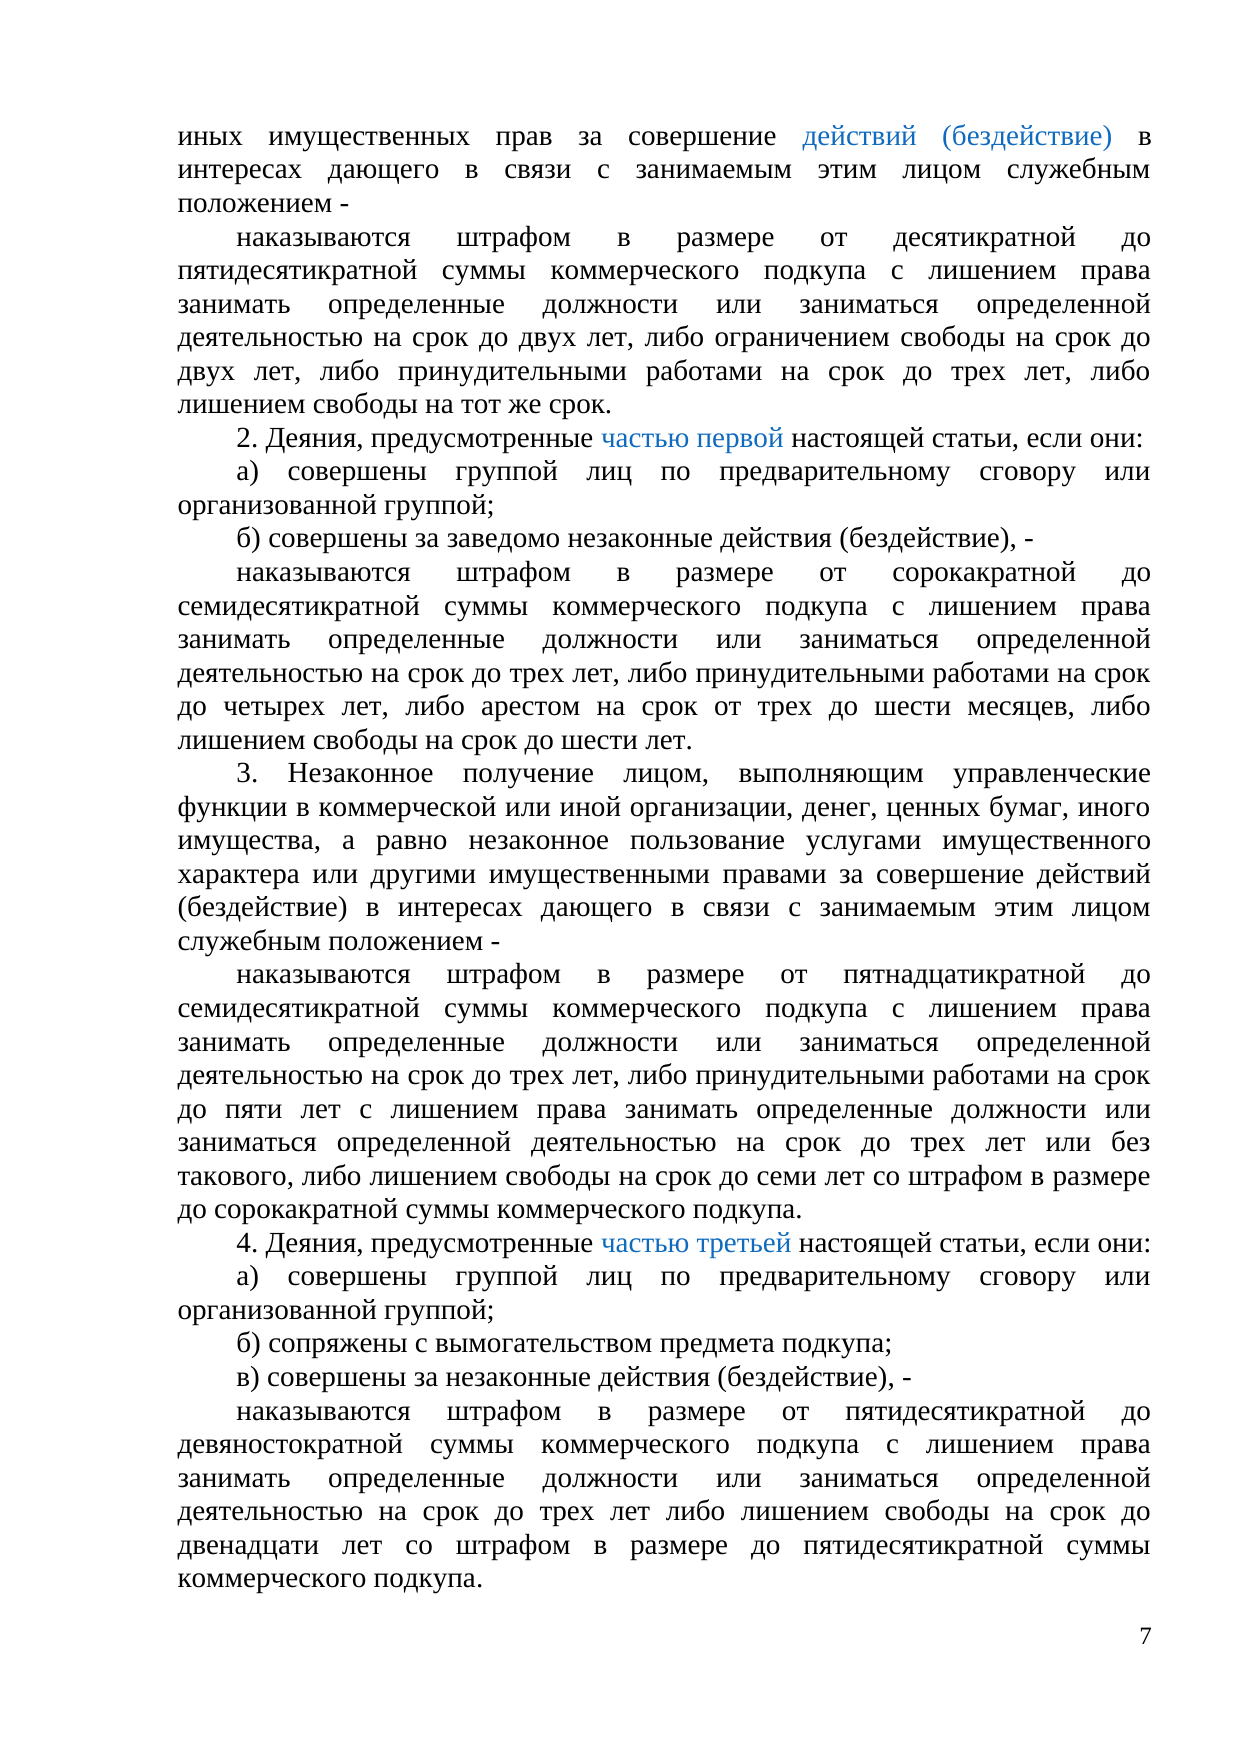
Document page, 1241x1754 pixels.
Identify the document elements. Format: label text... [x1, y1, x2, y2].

text наказываются штрафом в размере от пятидесятикратной до девяностократной суммы коммерческого подкупа с лишением права занимать определенные должности или заниматься определенной деятельностью на срок до трех лет либо лишением свободы на срок до двенадцати лет со штрафом в размере до пятидесятикратной суммы коммерческого подкупа. [177, 1393, 1152, 1594]
text б) совершены за заведомо незаконные действия (бездействие), - [177, 521, 1152, 554]
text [177, 118, 1152, 219]
text 3. Незаконное получение лицом, выполняющим управленческие функции в коммерческой или иной организации, денег, ценных бумаг, иного имущества, а равно незаконное пользование услугами имущественного характера или другими имущественными правами за совершение действий (бездействие) в интересах дающего в связи с занимаемым этим лицом служебным положением - [177, 755, 1152, 957]
text а) совершены группой лиц по предварительному сговору или организованной группой; [177, 453, 1152, 521]
text а) совершены группой лиц по предварительному сговору или организованной группой; [177, 1258, 1152, 1326]
text 2. Деяния, предусмотренные частью первой настоящей статьи, если они: [177, 420, 1152, 453]
text наказываются штрафом в размере от сорокакратной до семидесятикратной суммы коммерческого подкупа с лишением права занимать определенные должности или заниматься определенной деятельностью на срок до трех лет, либо принудительными работами на срок до четырех лет, либо арестом на срок от трех до шести месяцев, либо лишением свободы на срок до шести лет. [177, 554, 1152, 755]
text наказываются штрафом в размере от пятнадцатикратной до семидесятикратной суммы коммерческого подкупа с лишением права занимать определенные должности или заниматься определенной деятельностью на срок до трех лет, либо принудительными работами на срок до пяти лет с лишением права занимать определенные должности или заниматься определенной деятельностью на срок до трех лет или без такового, либо лишением свободы на срок до семи лет со штрафом в размере до сорокакратной суммы коммерческого подкупа. [177, 957, 1152, 1225]
text 4. Деяния, предусмотренные частью третьей настоящей статьи, если они: [177, 1225, 1152, 1258]
text наказываются штрафом в размере от десятикратной до пятидесятикратной суммы коммерческого подкупа с лишением права занимать определенные должности или заниматься определенной деятельностью на срок до двух лет, либо ограничением свободы на срок до двух лет, либо принудительными работами на срок до трех лет, либо лишением свободы на тот же срок. [177, 219, 1152, 420]
text в) совершены за незаконные действия (бездействие), - [177, 1359, 1152, 1393]
text б) сопряжены с вымогательством предмета подкупа; [177, 1326, 1152, 1359]
